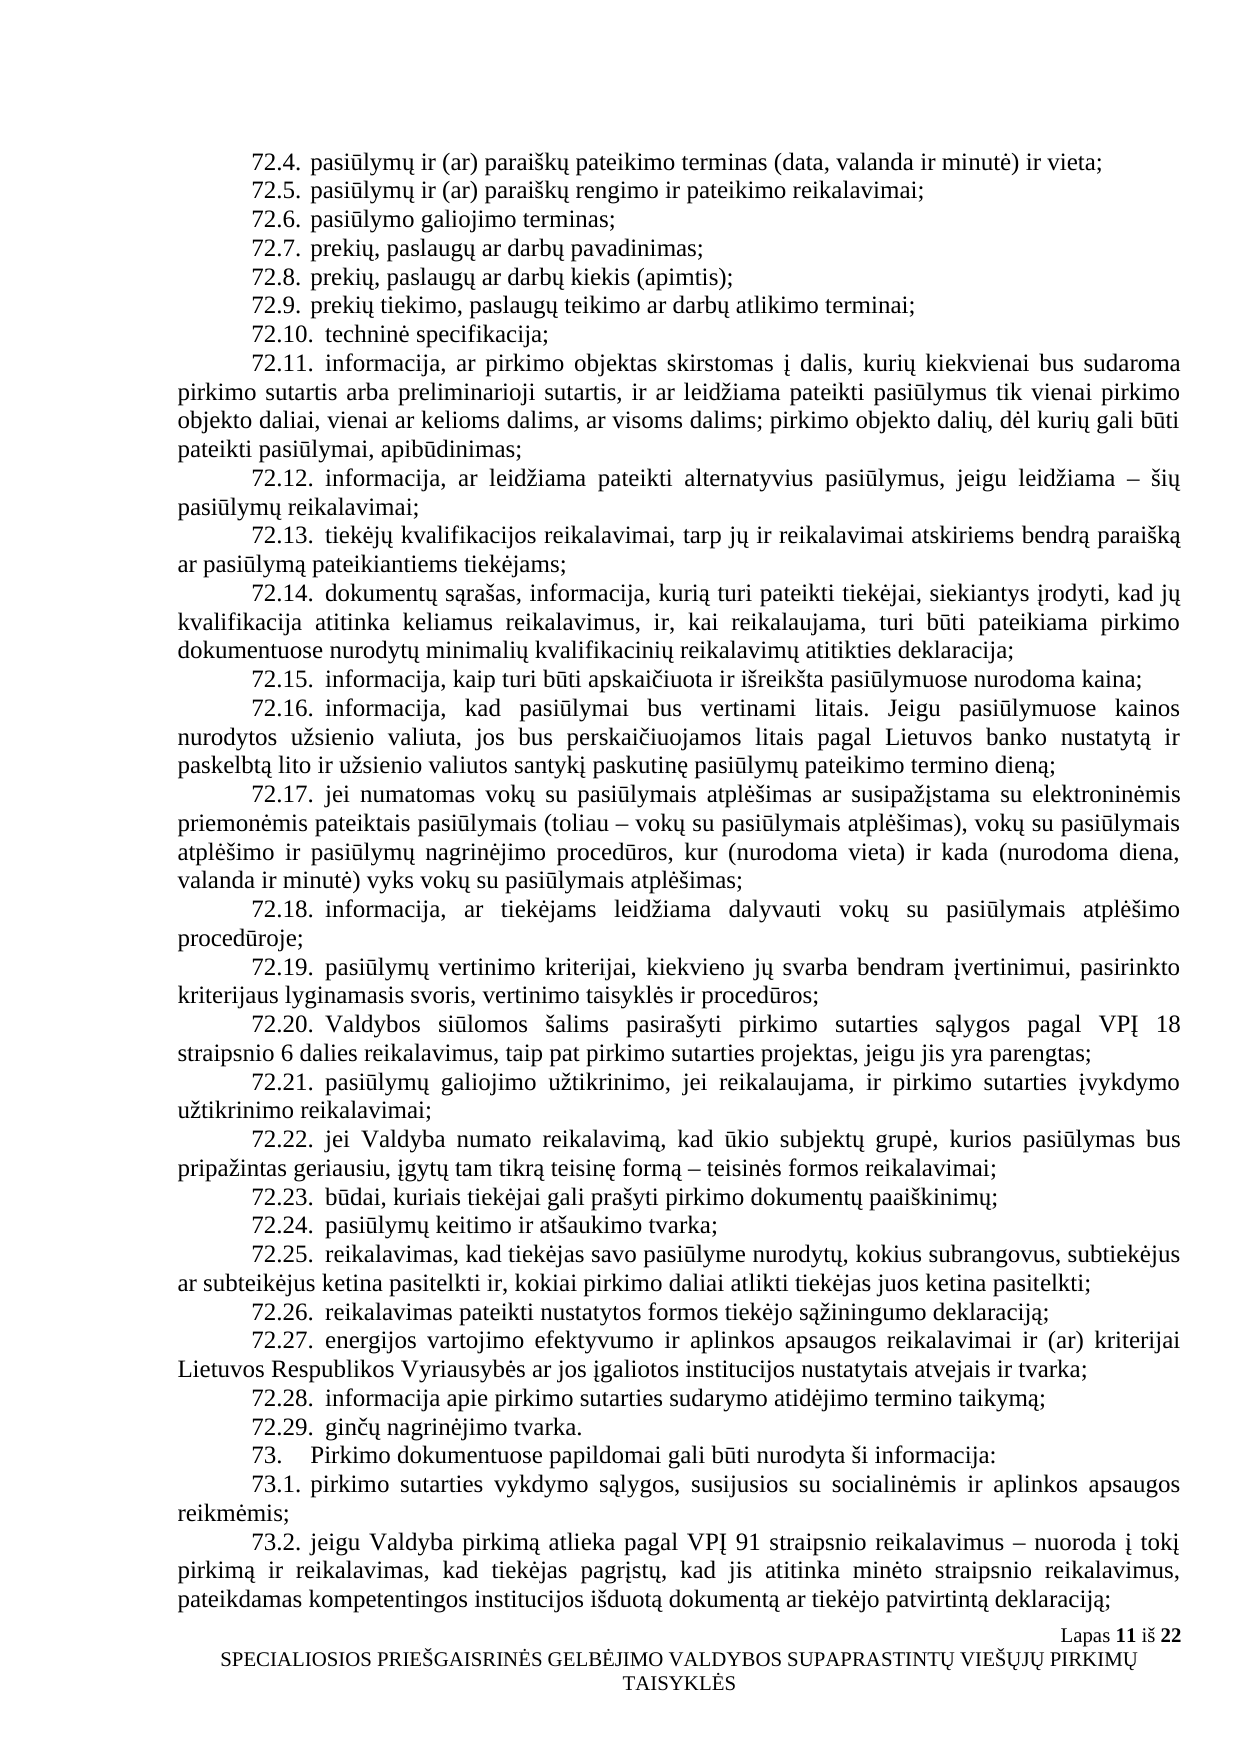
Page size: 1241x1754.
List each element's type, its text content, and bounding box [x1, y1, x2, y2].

list jei numatomas vokų su pasiūlymais atplėšimas ar susipažįstama su elektroninėmis priemonėmis pateiktais pasiūlymais (toliau – vokų su pasiūlymais atplėšimas), vokų su pasiūlymais atplėšimo ir pasiūlymų nagrinėjimo procedūros, kur (nurodoma vieta) ir kada (nurodoma diena, valanda ir minutė) vyks vokų su pasiūlymais atplėšimas; [177, 779, 1181, 894]
list informacija, ar tiekėjams leidžiama dalyvauti vokų su pasiūlymais atplėšimo procedūroje; [177, 894, 1181, 952]
list energijos vartojimo efektyvumo ir aplinkos apsaugos reikalavimai ir (ar) kriterijai Lietuvos Respublikos Vyriausybės ar jos įgaliotos institucijos nustatytais atvejais ir tvarka; [177, 1326, 1181, 1383]
list techninė specifikacija; [177, 319, 1181, 348]
list ginčų nagrinėjimo tvarka. [177, 1412, 1181, 1441]
list pasiūlymo galiojimo terminas; [177, 204, 1181, 233]
list informacija, kad pasiūlymai bus vertinami litais. Jeigu pasiūlymuose kainos nurodytos užsienio valiuta, jos bus perskaičiuojamos litais pagal Lietuvos banko nustatytą ir paskelbtą lito ir užsienio valiutos santykį paskutinę pasiūlymų pateikimo termino dieną; [177, 693, 1181, 779]
list reikalavimas pateikti nustatytos formos tiekėjo sąžiningumo deklaraciją; [177, 1297, 1181, 1326]
list informacija, kaip turi būti apskaičiuota ir išreikšta pasiūlymuose nurodoma kaina; [177, 664, 1181, 693]
list prekių, paslaugų ar darbų pavadinimas; [177, 233, 1181, 262]
list informacija apie pirkimo sutarties sudarymo atidėjimo termino taikymą; [177, 1383, 1181, 1412]
list jeigu Valdyba pirkimą atlieka pagal VPĮ 91 straipsnio reikalavimus – nuoroda į tokį pirkimą ir reikalavimas, kad tiekėjas pagrįstų, kad jis atitinka minėto straipsnio reikalavimus, pateikdamas kompetentingos institucijos išduotą dokumentą ar tiekėjo patvirtintą deklaraciją; [177, 1527, 1181, 1613]
list jei Valdyba numato reikalavimą, kad ūkio subjektų grupė, kurios pasiūlymas bus pripažintas geriausiu, įgytų tam tikrą teisinę formą – teisinės formos reikalavimai; [177, 1124, 1181, 1182]
list dokumentų sąrašas, informacija, kurią turi pateikti tiekėjai, siekiantys įrodyti, kad jų kvalifikacija atitinka keliamus reikalavimus, ir, kai reikalaujama, turi būti pateikiama pirkimo dokumentuose nurodytų minimalių kvalifikacinių reikalavimų atitikties deklaracija; [177, 578, 1181, 664]
list tiekėjų kvalifikacijos reikalavimai, tarp jų ir reikalavimai atskiriems bendrą paraišką ar pasiūlymą pateikiantiems tiekėjams; [177, 521, 1181, 578]
list pasiūlymų keitimo ir atšaukimo tvarka; [177, 1211, 1181, 1239]
list būdai, kuriais tiekėjai gali prašyti pirkimo dokumentų paaiškinimų; [177, 1182, 1181, 1211]
list informacija, ar pirkimo objektas skirstomas į dalis, kurių kiekvienai bus sudaroma pirkimo sutartis arba preliminarioji sutartis, ir ar leidžiama pateikti pasiūlymus tik vienai pirkimo objekto daliai, vienai ar kelioms dalims, ar visoms dalims; pirkimo objekto dalių, dėl kurių gali būti pateikti pasiūlymai, apibūdinimas; [177, 348, 1181, 463]
list prekių tiekimo, paslaugų teikimo ar darbų atlikimo terminai; [177, 291, 1181, 319]
list Valdybos siūlomos šalims pasirašyti pirkimo sutarties sąlygos pagal VPĮ 18 straipsnio 6 dalies reikalavimus, taip pat pirkimo sutarties projektas, jeigu jis yra parengtas; [177, 1009, 1181, 1067]
list pasiūlymų ir (ar) paraiškų rengimo ir pateikimo reikalavimai; [177, 176, 1181, 204]
list pasiūlymų vertinimo kriterijai, kiekvieno jų svarba bendram įvertinimui, pasirinkto kriterijaus lyginamasis svoris, vertinimo taisyklės ir procedūros; [177, 952, 1181, 1009]
list informacija, ar leidžiama pateikti alternatyvius pasiūlymus, jeigu leidžiama – šių pasiūlymų reikalavimai; [177, 463, 1181, 521]
list reikalavimas, kad tiekėjas savo pasiūlyme nurodytų, kokius subrangovus, subtiekėjus ar subteikėjus ketina pasitelkti ir, kokiai pirkimo daliai atlikti tiekėjas juos ketina pasitelkti; [177, 1239, 1181, 1297]
list pasiūlymų galiojimo užtikrinimo, jei reikalaujama, ir pirkimo sutarties įvykdymo užtikrinimo reikalavimai; [177, 1067, 1181, 1124]
list pasiūlymų ir (ar) paraiškų pateikimo terminas (data, valanda ir minutė) ir vieta; [177, 147, 1181, 176]
list Pirkimo dokumentuose papildomai gali būti nurodyta ši informacija: [177, 1441, 1181, 1469]
list pirkimo sutarties vykdymo sąlygos, susijusios su socialinėmis ir aplinkos apsaugos reikmėmis; [177, 1469, 1181, 1527]
list prekių, paslaugų ar darbų kiekis (apimtis); [177, 262, 1181, 291]
